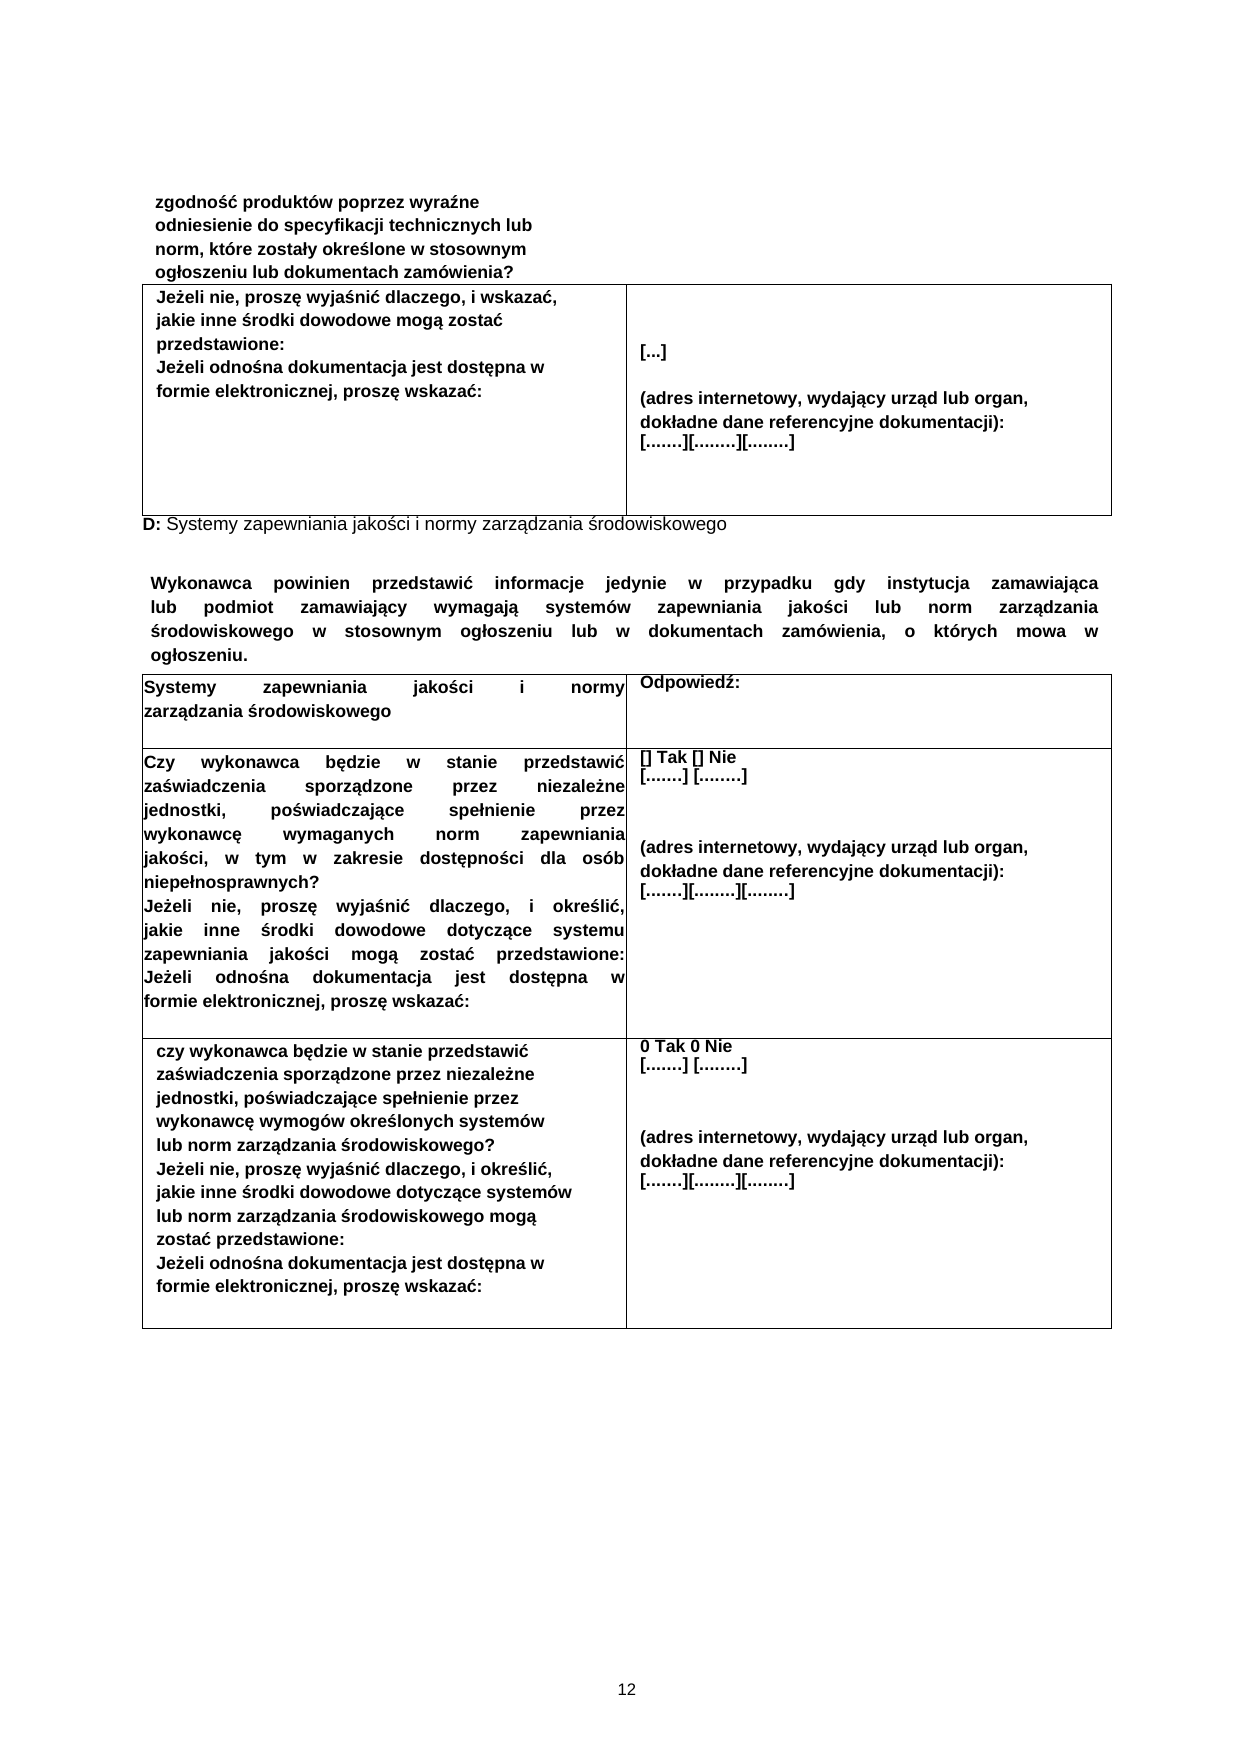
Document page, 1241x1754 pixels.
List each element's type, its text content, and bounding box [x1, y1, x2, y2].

text D: Systemy zapewniania jakości i normy zarządzania środowiskowego [142, 516, 1111, 534]
table_header Odpowiedź: [627, 675, 1111, 748]
table_header Systemy zapewniania jakości i normy zarządzania środowiskowego [143, 675, 626, 748]
table_cell czy wykonawca będzie w stanie przedstawić zaświadczenia sporządzone przez niezależne jednostki, poświadczające spełnienie przez wykonawcę wymogów określonych systemów lub norm zarządzania środowiskowego? Jeżeli nie, proszę wyjaśnić dlaczego, i określić, jakie inne środki dowodowe dotyczące systemów lub norm zarządzania środowiskowego mogą zostać przedstawione: Jeżeli odnośna dokumentacja jest dostępna w formie elektronicznej, proszę wskazać: [143, 1039, 626, 1328]
table_cell Czy wykonawca będzie w stanie przedstawić zaświadczenia sporządzone przez niezależne jednostki, poświadczające spełnienie przez wykonawcę wymaganych norm zapewniania jakości, w tym w zakresie dostępności dla osób niepełnosprawnych? Jeżeli nie, proszę wyjaśnić dlaczego, i określić, jakie inne środki dowodowe dotyczące systemu zapewniania jakości mogą zostać przedstawione: Jeżeli odnośna dokumentacja jest dostępna w formie elektronicznej, proszę wskazać: [143, 749, 626, 1037]
table_header [...] (adres internetowy, wydający urząd lub organ, dokładne dane referencyjne dokumentacji): [ ][ ][ ] [627, 285, 1111, 514]
table_header zgodność produktów poprzez wyraźne odniesienie do specyfikacji technicznych lub norm, które zostały określone w stosownym ogłoszeniu lub dokumentach zamówienia? Jeżeli nie, proszę wyjaśnić dlaczego, i wskazać, jakie inne środki dowodowe mogą zostać przedstawione: Jeżeli odnośna dokumentacja jest dostępna w formie elektronicznej, proszę wskazać: [143, 285, 626, 514]
table_cell [] Tak [] Nie [ ] [ ] (adres internetowy, wydający urząd lub organ, dokładne dane referencyjne dokumentacji): [ ][ ][ ] [627, 749, 1111, 1037]
table_cell 0 Tak 0 Nie [ ] [ ] (adres internetowy, wydający urząd lub organ, dokładne dane referencyjne dokumentacji): [ ][ ][ ] [627, 1039, 1111, 1328]
text Wykonawca powinien przedstawić informacje jedynie w przypadku gdy instytucja zamawiająca lub podmiot zamawiający wymagają systemów zapewniania jakości lub norm zarządzania środowiskowego w stosownym ogłoszeniu lub w dokumentach zamówienia, o których mowa w ogłoszeniu. [150, 570, 1099, 666]
